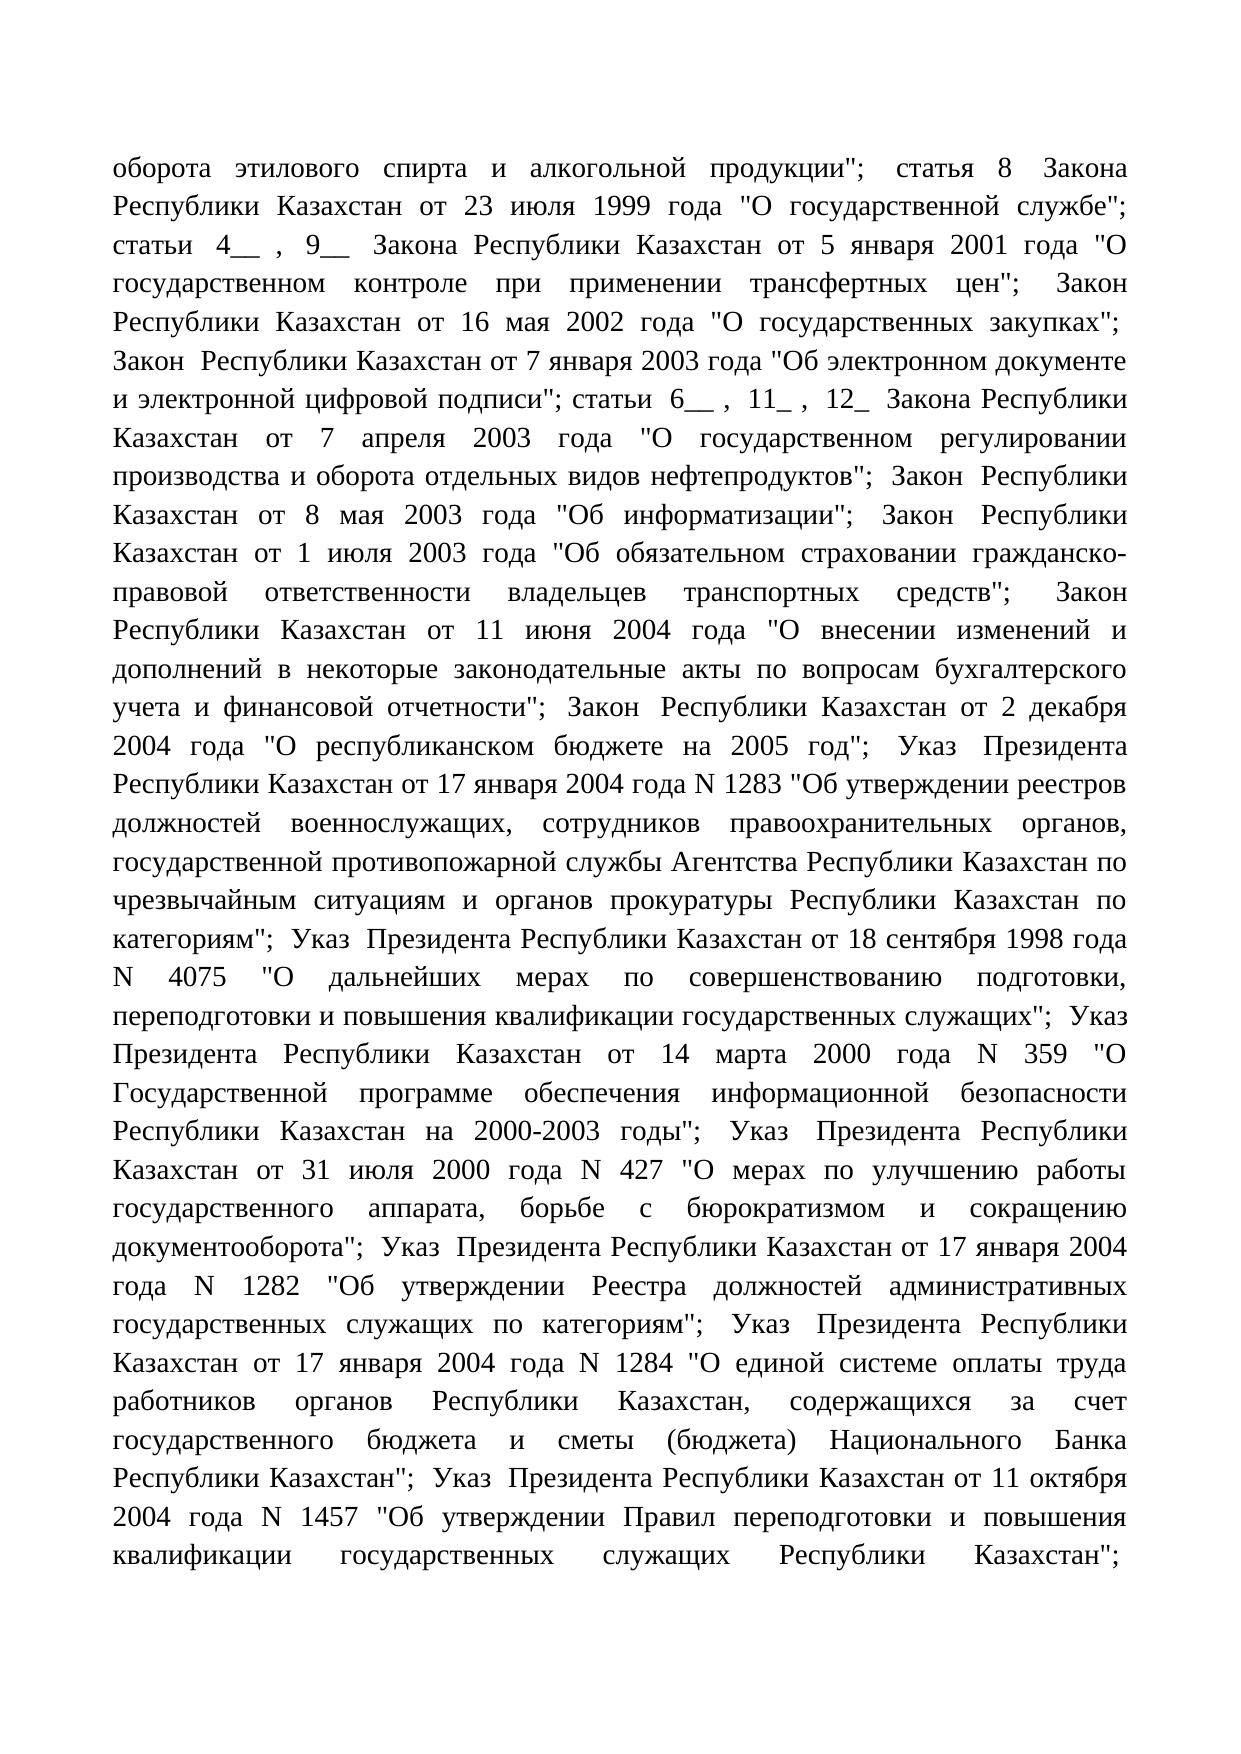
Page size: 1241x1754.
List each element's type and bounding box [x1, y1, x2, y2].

text [112, 150, 1128, 1571]
